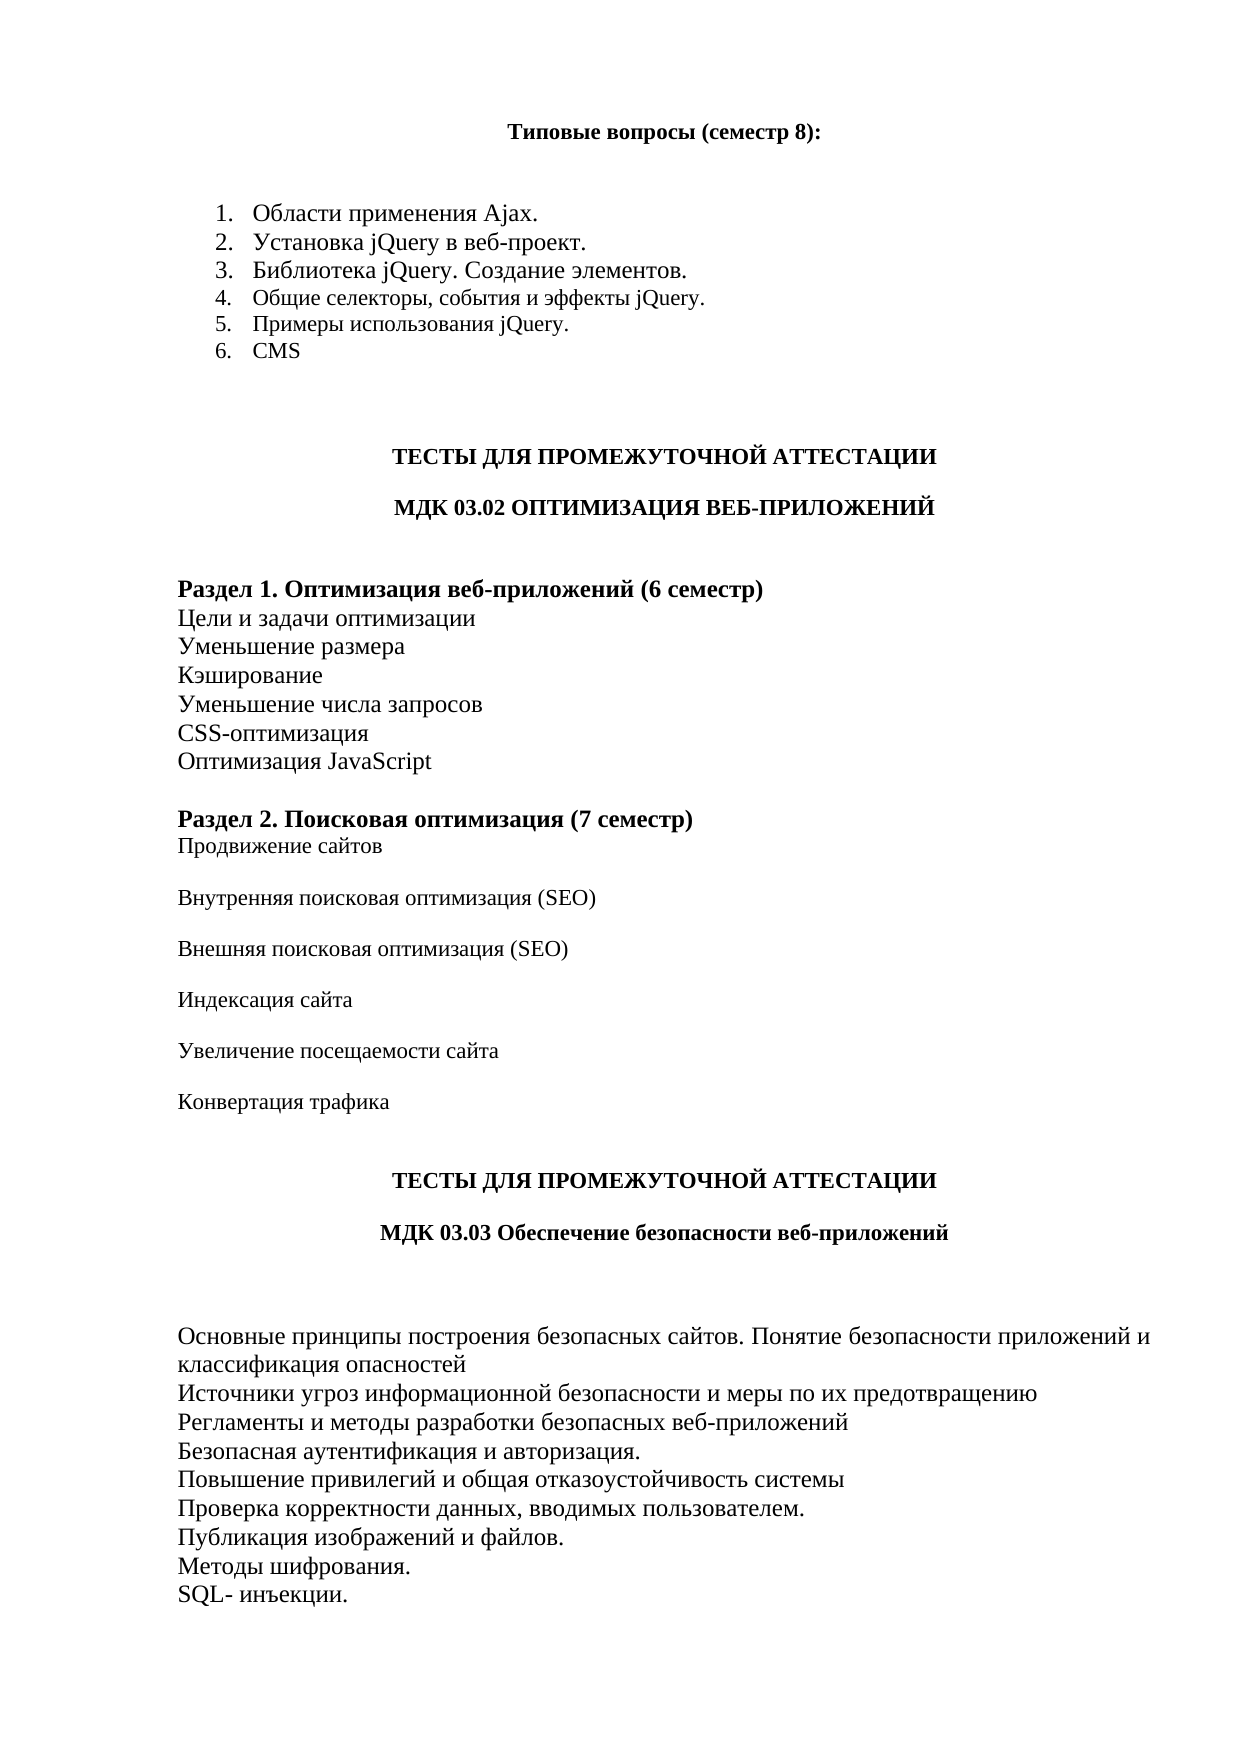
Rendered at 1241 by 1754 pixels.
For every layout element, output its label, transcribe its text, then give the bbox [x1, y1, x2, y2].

list Основные принципы построения безопасных сайтов. Понятие безопасности приложений и классификация опасностей [177, 1321, 1152, 1378]
list Уменьшение числа запросов [177, 689, 1152, 718]
list Публикация изображений и файлов. [177, 1522, 1152, 1551]
list Методы шифрования. [177, 1551, 1152, 1579]
text Индексация сайта [177, 986, 1152, 1012]
text Типовые вопросы (семестр 8): [177, 118, 1152, 144]
list Библиотека jQuery. Создание элементов. [215, 255, 1152, 284]
list Оптимизация JavaScript [177, 746, 1152, 775]
list Регламенты и методы разработки безопасных веб-приложений [177, 1407, 1152, 1436]
list Раздел 2. Поисковая оптимизация (7 семестр) [177, 804, 1152, 833]
list Раздел 1. Оптимизация веб-приложений (6 семестр) [177, 574, 1152, 603]
list Общие селекторы, события и эффекты jQuery. [215, 284, 1152, 311]
list CMS [215, 337, 1152, 363]
list Уменьшение размера [177, 631, 1152, 660]
list CSS-оптимизация [177, 718, 1152, 746]
text Внешняя поисковая оптимизация (SEO) [177, 935, 1152, 961]
text Внутренняя поисковая оптимизация (SEO) [177, 884, 1152, 910]
list Источники угроз информационной безопасности и меры по их предотвращению [177, 1378, 1152, 1407]
text МДК 03.02 ОПТИМИЗАЦИЯ ВЕБ-ПРИЛОЖЕНИЙ [177, 494, 1152, 520]
list Цели и задачи оптимизации [177, 603, 1152, 631]
list Повышение привилегий и общая отказоустойчивость системы [177, 1464, 1152, 1493]
text Увеличение посещаемости сайта [177, 1037, 1152, 1063]
text ТЕСТЫ ДЛЯ ПРОМЕЖУТОЧНОЙ АТТЕСТАЦИИ [177, 1168, 1152, 1194]
text МДК 03.03 Обеспечение безопасности веб-приложений [177, 1219, 1152, 1245]
text Продвижение сайтов [177, 833, 1152, 859]
list SQL- инъекции. [177, 1579, 1152, 1608]
list Безопасная аутентификация и авторизация. [177, 1436, 1152, 1464]
list Области применения Ajax. [215, 198, 1152, 227]
text Конвертация трафика [177, 1088, 1152, 1114]
text ТЕСТЫ ДЛЯ ПРОМЕЖУТОЧНОЙ АТТЕСТАЦИИ [177, 443, 1152, 469]
list Установка jQuery в веб-проект. [215, 227, 1152, 255]
list Примеры использования jQuery. [215, 311, 1152, 337]
list Проверка корректности данных, вводимых пользователем. [177, 1493, 1152, 1522]
list Кэширование [177, 660, 1152, 689]
